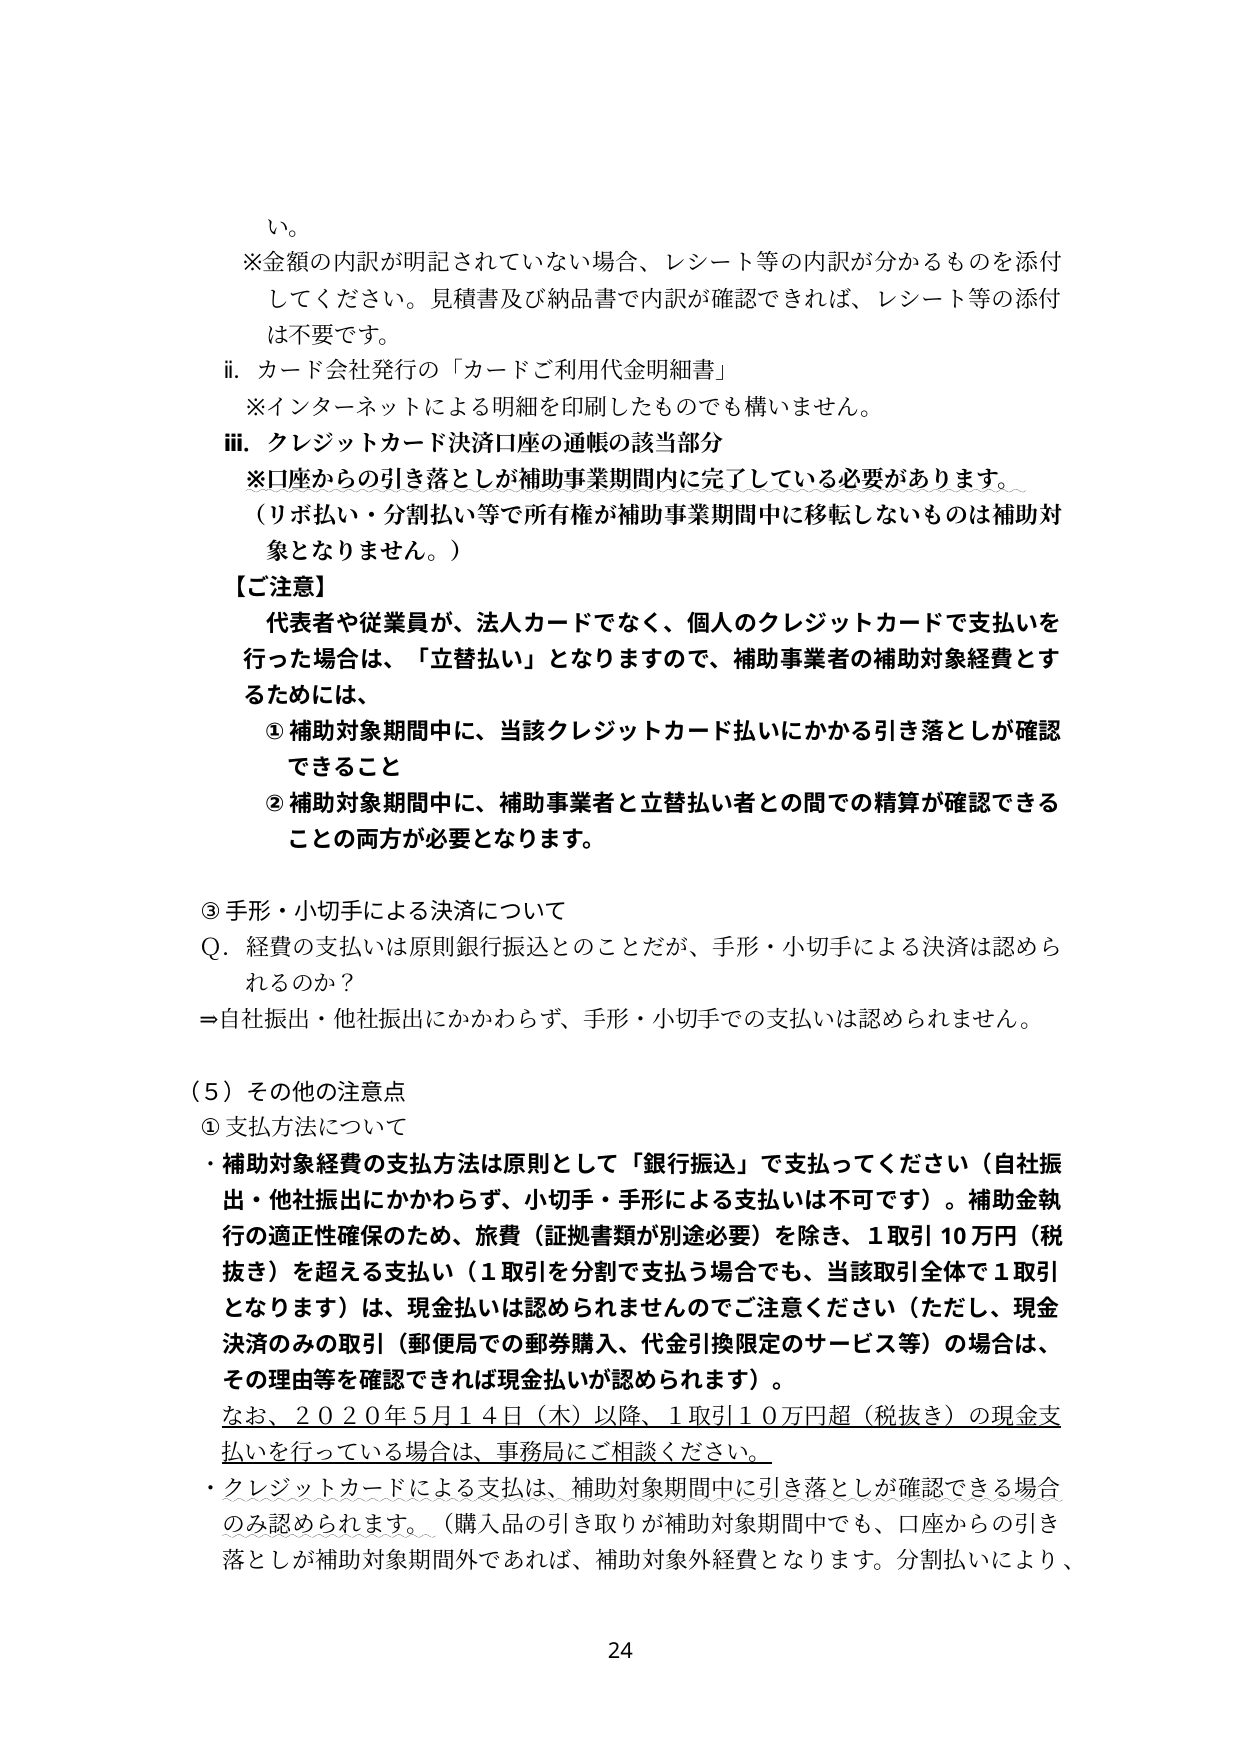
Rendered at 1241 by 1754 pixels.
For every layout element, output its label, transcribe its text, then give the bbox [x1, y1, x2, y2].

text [199, 1468, 1063, 1577]
text ※金額の内訳が明記されていない場合、レシート等の内訳が分かるものを添付してください。見積書及び納品書で内訳が確認できれば、レシート等の添付は不要です。 [243, 243, 1063, 351]
text （リボ払い・分割払い等で所有権が補助事業期間中に移転しないものは補助対象となりません。） [243, 495, 1063, 567]
text ・補助対象経費の支払方法は原則として「銀行振込」で支払ってください（自社振出・他社振出にかかわらず、小切手・手形による支払いは不可です）。補助金執行の適正性確保のため、旅費（証拠書類が別途必要）を除き、１取引10万円（税抜き）を超える支払い（１取引を分割で支払う場合でも、当該取引全体で１取引となります）は、現金払いは認められませんのでご注意ください（ただし、現金決済のみの取引（郵便局での郵券購入、代金引換限定のサービス等）の場合は、その理由等を確認できれば現金払いが認められます）。 [199, 1144, 1063, 1396]
text ②補助対象期間中に、補助事業者と立替払い者との間での精算が確認できることの両方が必要となります。 [265, 784, 1063, 856]
text ③手形・小切手による決済について [177, 892, 1063, 928]
text ⇒自社振出・他社振出にかかわらず、手形・小切手での支払いは認められません。 [199, 1000, 1063, 1036]
text ※口座からの引き落としが補助事業期間内に完了している必要があります。 [177, 459, 1063, 495]
text ⅲ．クレジットカード決済口座の通帳の該当部分 [177, 423, 1063, 459]
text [243, 207, 1063, 243]
text 【ご注意】 [177, 567, 1063, 603]
text 代表者や従業員が、法人カードでなく、個人のクレジットカードで支払いを行った場合は、「立替払い」となりますので、補助事業者の補助対象経費とするためには、 [243, 603, 1063, 712]
text ※インターネットによる明細を印刷したものでも構いません。 [177, 387, 1063, 423]
text Ｑ．経費の支払いは原則銀行振込とのことだが、手形・小切手による決済は認められるのか？ [199, 928, 1063, 1000]
text ①補助対象期間中に、当該クレジットカード払いにかかる引き落としが確認できること [265, 712, 1063, 784]
text ①支払方法について [177, 1108, 1063, 1144]
text ⅱ．カード会社発行の「カードご利用代金明細書」 [177, 351, 1063, 387]
text なお、２０２０年５月１４日（木）以降、１取引１０万円超（税抜き）の現金支払いを行っている場合は、事務局にご相談ください。 [221, 1396, 1063, 1468]
subtitle （５）その他の注意点 [177, 1072, 1063, 1108]
